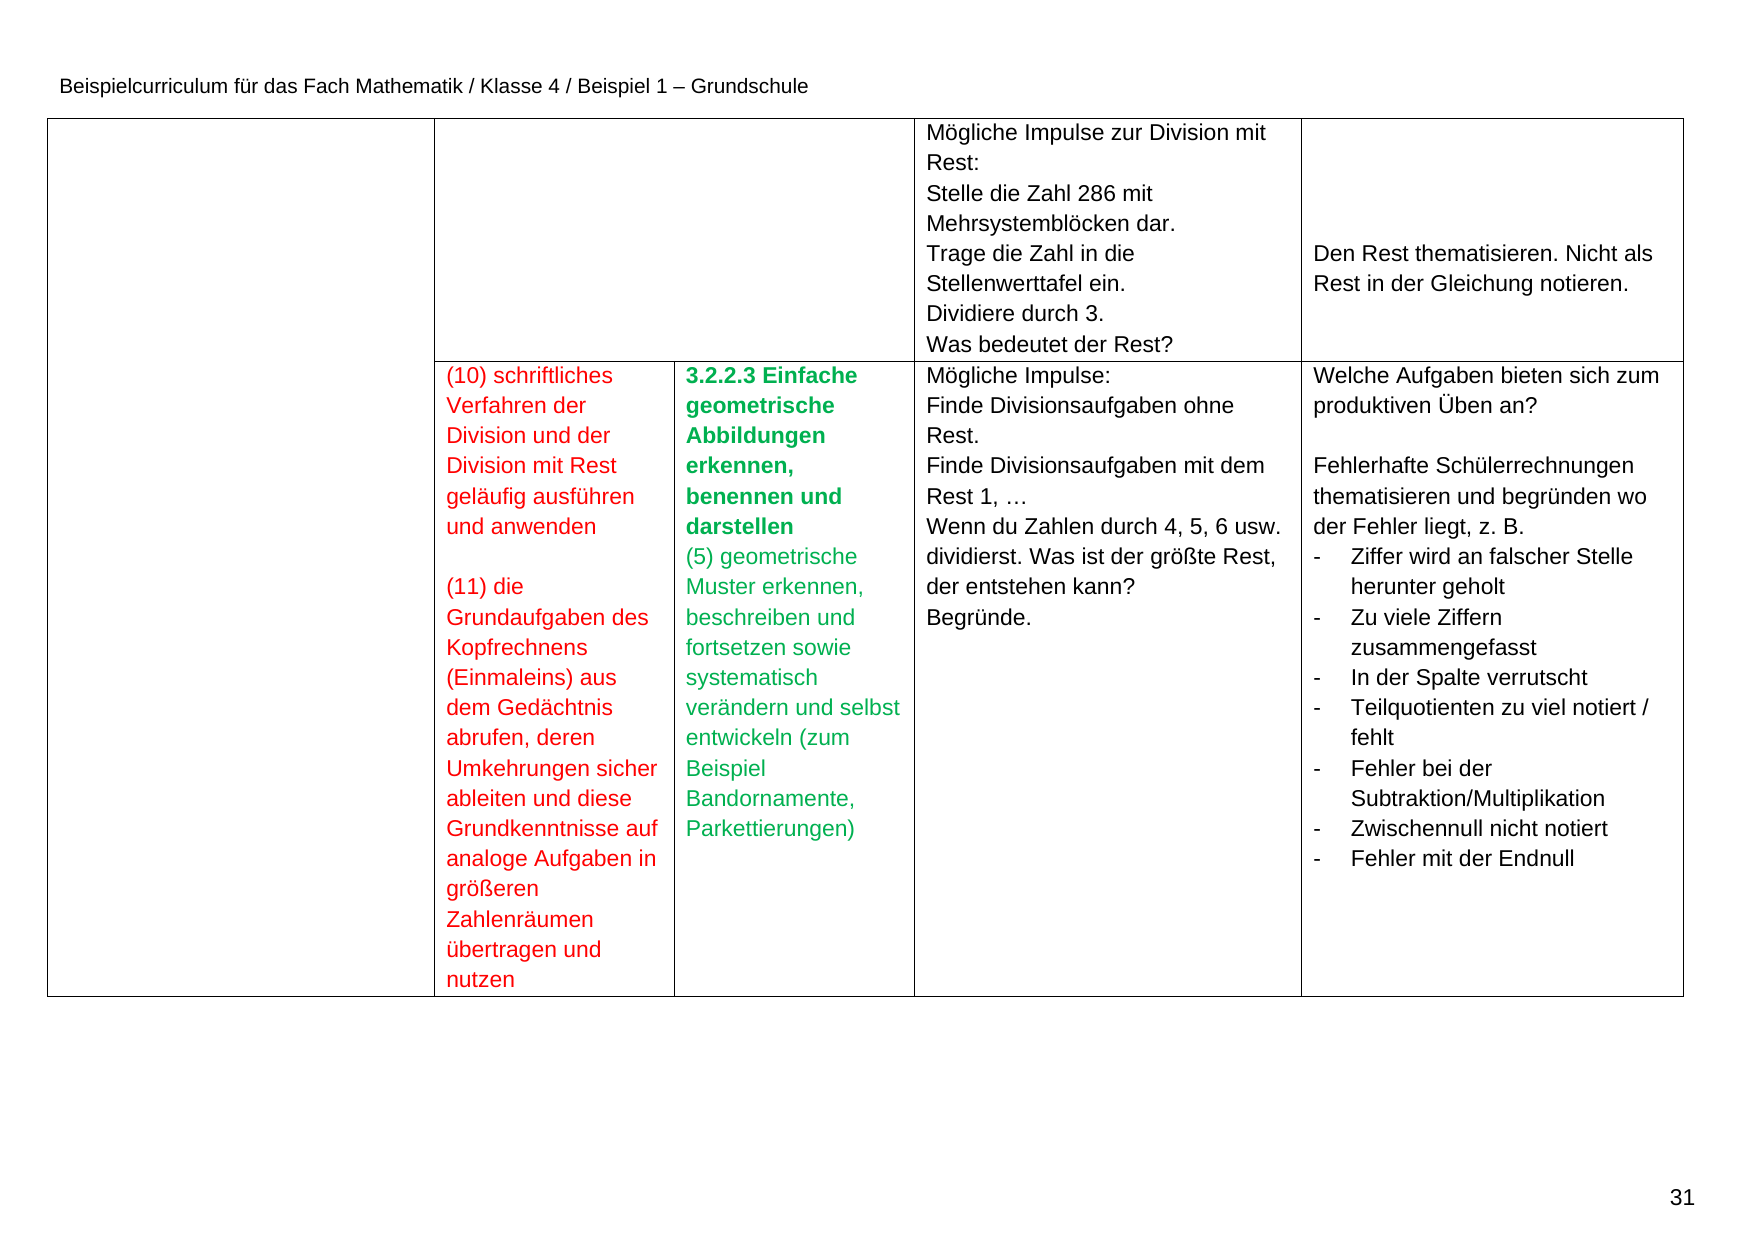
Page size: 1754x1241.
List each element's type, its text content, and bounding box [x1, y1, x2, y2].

table_cell 3.2.2.3 Einfache geometrische Abbildungen erkennen, benennen und darstellen (5) geometrische Muster erkennen, beschreiben und fortsetzen sowie systematisch verändern und selbst entwickeln (zum Beispiel Bandornamente, Parkettierungen) [675, 362, 914, 996]
table_cell Welche Aufgaben bieten sich zum produktiven Üben an? Fehlerhafte Schülerrechnungen thematisieren und begründen wo der Fehler liegt, z. B. Ziffer wird an falscher Stelle herunter geholt Zu viele Ziffern zusammengefasst In der Spalte verrutscht Teilquotienten zu viel notiert / fehlt Fehler bei der Subtraktion/Multiplikation Zwischennull nicht notiert Fehler mit der Endnull [1302, 362, 1683, 996]
table_cell (10) schriftliches Verfahren der Division und der Division mit Rest geläufig ausführen und anwenden (11) die Grundaufgaben des Kopfrechnens (Einmaleins) aus dem Gedächtnis abrufen, deren Umkehrungen sicher ableiten und diese Grundkenntnisse auf analoge Aufgaben in größeren Zahlenräumen übertragen und nutzen [435, 362, 674, 996]
table_cell Mögliche Impulse: Finde Divisionsaufgaben ohne Rest. Finde Divisionsaufgaben mit dem Rest 1, … Wenn du Zahlen durch 4, 5, 6 usw. dividierst. Was ist der größte Rest, der entstehen kann? Begründe. [915, 362, 1301, 996]
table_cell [915, 119, 1301, 361]
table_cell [1302, 119, 1683, 361]
